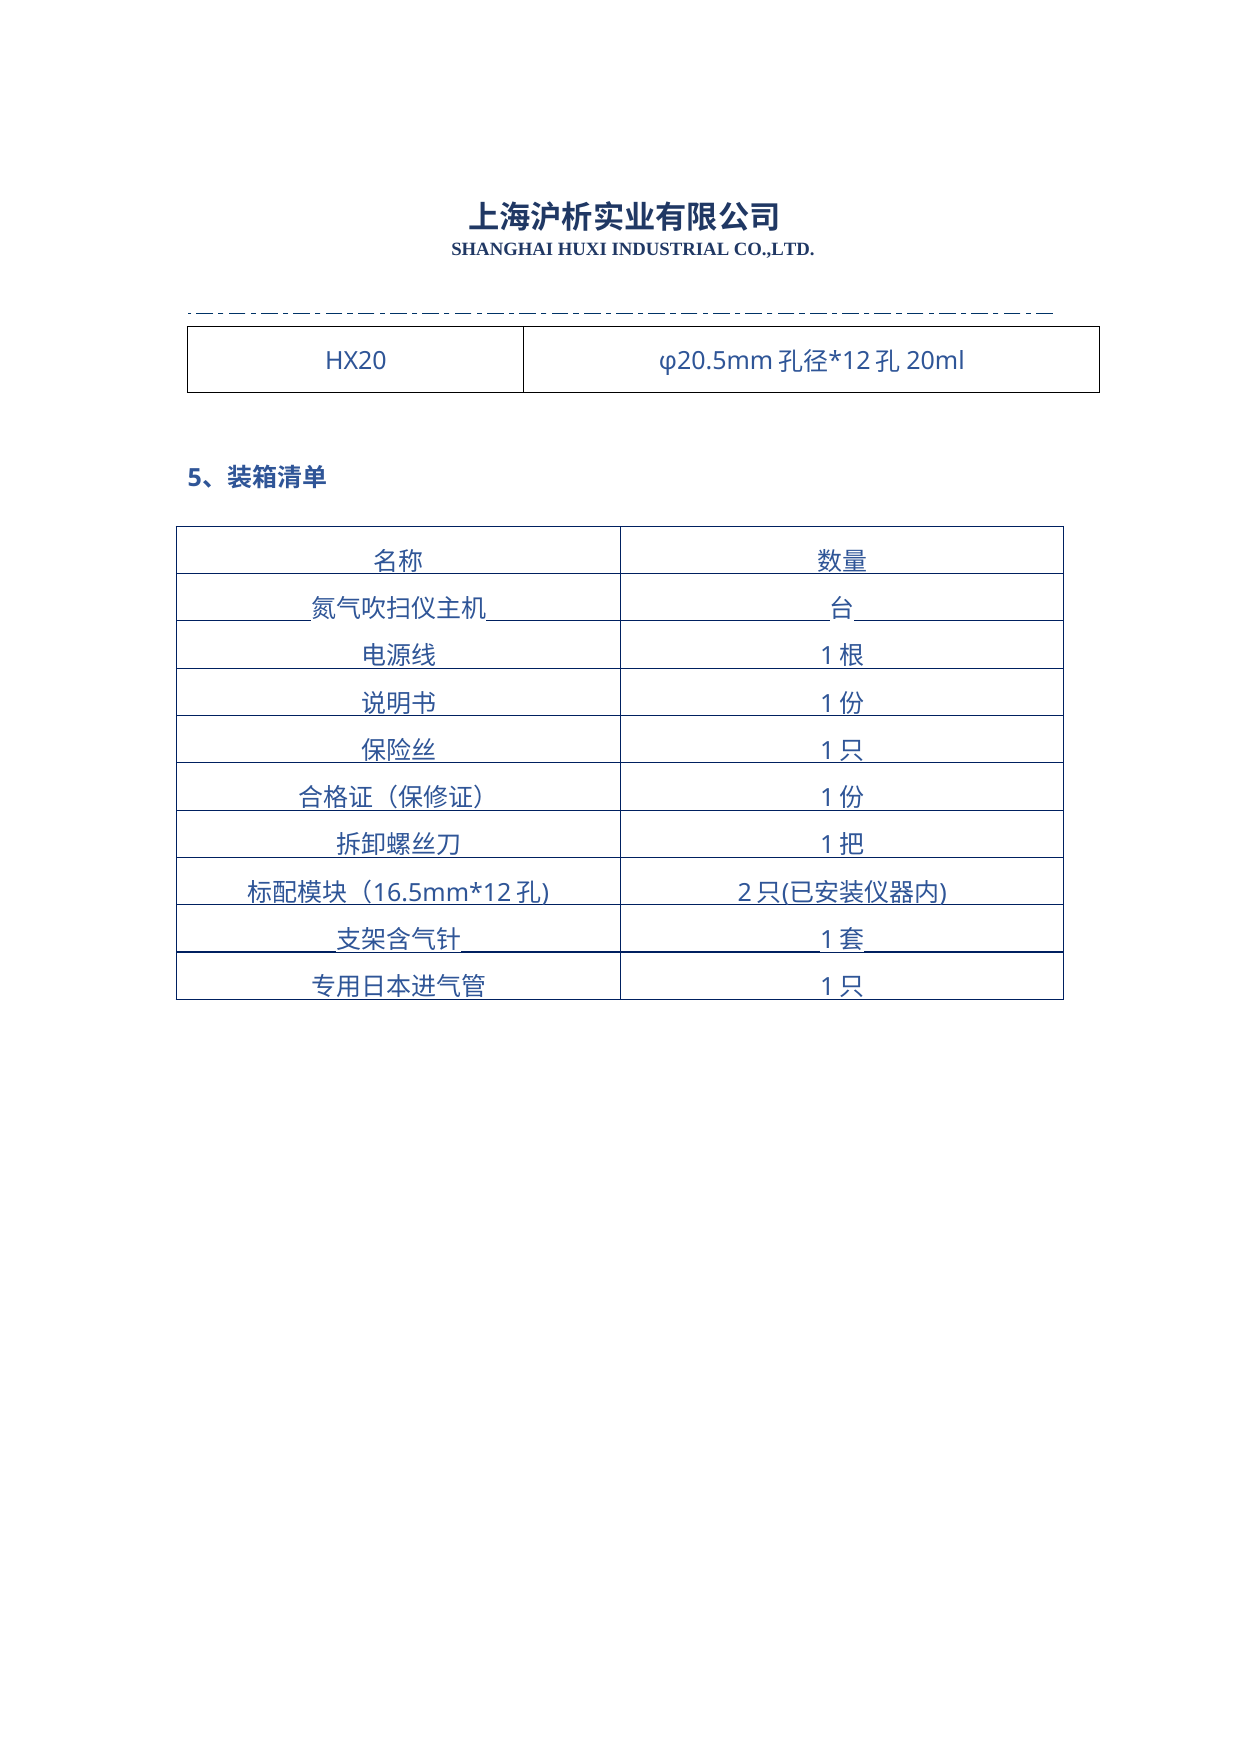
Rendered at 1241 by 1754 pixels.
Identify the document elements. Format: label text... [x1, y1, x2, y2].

table_cell 1根 [621, 621, 1063, 668]
table_cell 氮气吹扫仪主机 [177, 574, 620, 620]
table_cell 1只 [621, 953, 1063, 999]
table_cell 1套 [621, 905, 1063, 951]
table_cell 拆卸螺丝刀 [177, 811, 620, 857]
table_cell 1份 [621, 763, 1063, 809]
table_header 名称 [177, 527, 620, 573]
table_cell 支架含气针 [177, 905, 620, 951]
table_cell 标配模块（16.5mm*12孔) [177, 858, 620, 904]
table_cell 2只(已安装仪器内) [621, 858, 1063, 904]
table_cell 1只 [621, 716, 1063, 762]
text 5、装箱清单 [187, 443, 1053, 508]
table_header 数量 [621, 527, 1063, 573]
table_cell 专用日本进气管 [177, 953, 620, 999]
table_cell 合格证（保修证） [177, 763, 620, 809]
table_cell 电源线 [177, 621, 620, 668]
table_cell 台 [621, 574, 1063, 620]
table_cell 1把 [621, 811, 1063, 857]
table_cell 说明书 [177, 669, 620, 715]
table_cell 1份 [621, 669, 1063, 715]
table_cell 保险丝 [177, 716, 620, 762]
